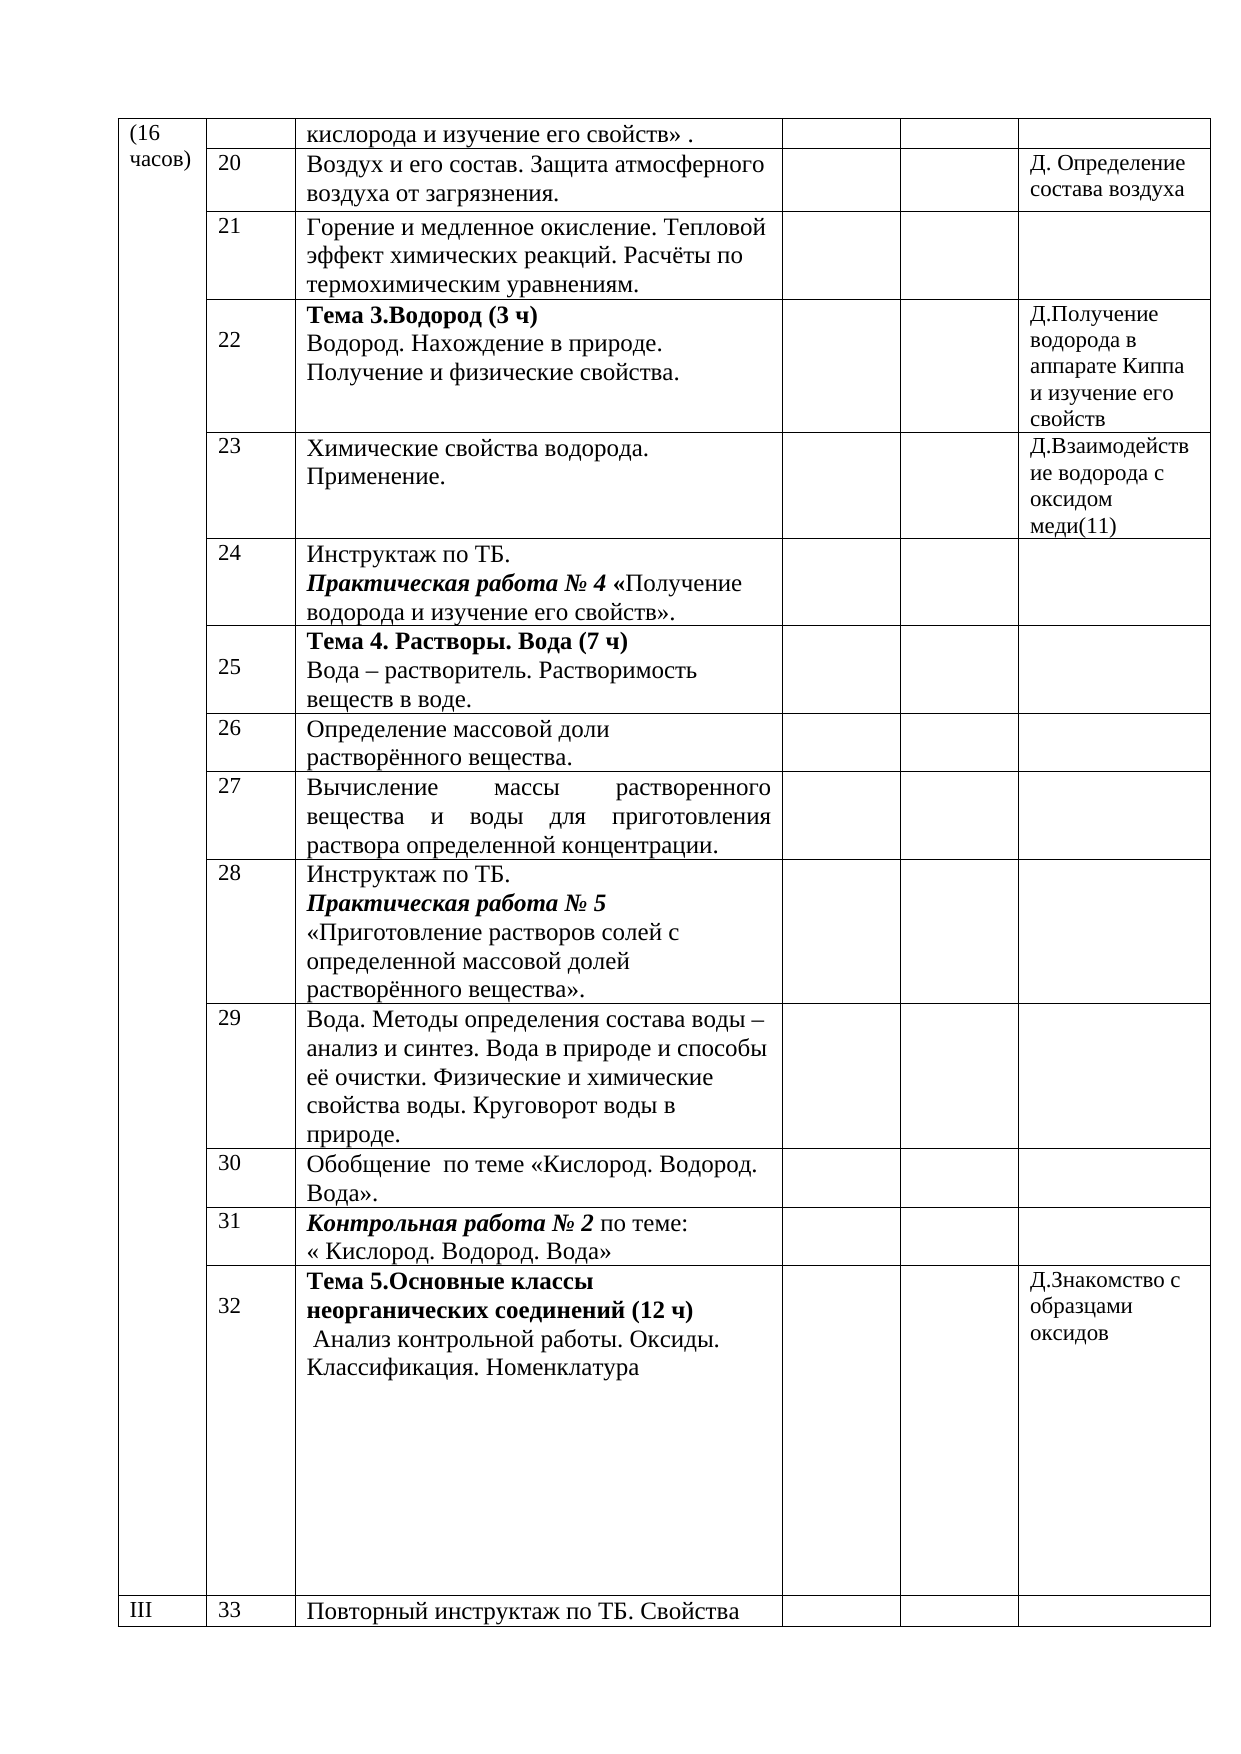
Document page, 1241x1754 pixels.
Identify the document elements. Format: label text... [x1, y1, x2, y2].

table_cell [119, 1596, 206, 1626]
table_cell [1019, 714, 1210, 771]
table_cell Вода. Методы определения состава воды – анализ и синтез. Вода в природе и способы её очистки. Физические и химические свойства воды. Круговорот воды в природе. [296, 1004, 782, 1148]
table_cell 33 [207, 1596, 295, 1626]
table_cell [901, 1208, 1018, 1265]
table_cell 28 [207, 860, 295, 1003]
table_cell [901, 1596, 1018, 1626]
table_cell [783, 212, 900, 299]
table_cell [783, 1596, 900, 1626]
table_cell [783, 1208, 900, 1265]
table_cell Определение массовой доли растворённого вещества. [296, 714, 782, 771]
table_cell [901, 212, 1018, 299]
table_cell [1019, 860, 1210, 1003]
table_cell [901, 626, 1018, 713]
table_cell Контрольная работа № 2 по теме: « Кислород. Водород. Вода» [296, 1208, 782, 1265]
table_cell 29 [207, 1004, 295, 1148]
table_cell [783, 300, 900, 432]
table_cell [783, 149, 900, 211]
table_cell [1019, 1596, 1210, 1626]
table_cell Тема 5.Основные классы неорганических соединений (12 ч) Анализ контрольной работы. Оксиды. Классификация. Номенклатура [296, 1266, 782, 1595]
table_cell Д.Получение водорода в аппарате Киппа и изучение его свойств [1019, 300, 1210, 432]
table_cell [296, 119, 782, 148]
table_cell [783, 1004, 900, 1148]
table_cell Инструктаж по ТБ. Практическая работа № 4 «Получение водорода и изучение его свойств». [296, 539, 782, 625]
table_cell 24 [207, 539, 295, 625]
table_cell Воздух и его состав. Защита атмосферного воздуха от загрязнения. [296, 149, 782, 211]
table_cell [901, 1266, 1018, 1595]
table_cell [1019, 626, 1210, 713]
table_cell Инструктаж по ТБ. Практическая работа № 5 «Приготовление растворов солей с определенной массовой долей растворённого вещества». [296, 860, 782, 1003]
table_cell 27 [207, 772, 295, 858]
table_cell [901, 149, 1018, 211]
table_cell [1019, 772, 1210, 858]
table_cell [783, 772, 900, 858]
table_cell [783, 860, 900, 1003]
table_cell [1019, 1004, 1210, 1148]
table_cell [901, 119, 1018, 148]
table_cell [1019, 539, 1210, 625]
table_cell 31 [207, 1208, 295, 1265]
table_cell [901, 860, 1018, 1003]
table_cell [901, 714, 1018, 771]
table_cell [783, 1149, 900, 1207]
table_cell 21 [207, 212, 295, 299]
table_cell Горение и медленное окисление. Тепловой эффект химических реакций. Расчёты по термохимическим уравнениям. [296, 212, 782, 299]
table_cell Тема 3.Водород (3 ч) Водород. Нахождение в природе. Получение и физические свойства. [296, 300, 782, 432]
table_cell 30 [207, 1149, 295, 1207]
table_cell [783, 626, 900, 713]
table_cell Химические свойства водорода. Применение. [296, 433, 782, 538]
table_cell 20 [207, 149, 295, 211]
table_cell [783, 433, 900, 538]
table_cell [1019, 1149, 1210, 1207]
table_cell [783, 539, 900, 625]
table_cell [783, 714, 900, 771]
table_cell [1019, 119, 1210, 148]
table_cell Вычисление массы растворенного вещества и воды для приготовления раствора определенной концентрации. [296, 772, 782, 858]
table_cell 32 [207, 1266, 295, 1595]
table_cell 23 [207, 433, 295, 538]
table_cell [1019, 212, 1210, 299]
table_cell Обобщение по теме «Кислород. Водород. Вода». [296, 1149, 782, 1207]
table_cell 19 [207, 119, 295, 148]
table_cell [901, 772, 1018, 858]
table_cell [901, 1004, 1018, 1148]
table_cell 25 [207, 626, 295, 713]
table_cell [901, 539, 1018, 625]
table_cell [901, 300, 1018, 432]
table_cell [901, 433, 1018, 538]
table_cell Д. Определение состава воздуха [1019, 149, 1210, 211]
table_cell 22 [207, 300, 295, 432]
table_cell 26 [207, 714, 295, 771]
table_cell [783, 1266, 900, 1595]
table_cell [296, 1596, 782, 1626]
table_cell Тема 4. Растворы. Вода (7 ч) Вода – растворитель. Растворимость веществ в воде. [296, 626, 782, 713]
table_cell [901, 1149, 1018, 1207]
table_cell Д.Знакомство с образцами оксидов [1019, 1266, 1210, 1595]
table_cell Д.Взаимодействие водорода с оксидом меди(11) [1019, 433, 1210, 538]
table_cell [783, 119, 900, 148]
table_cell [1019, 1208, 1210, 1265]
